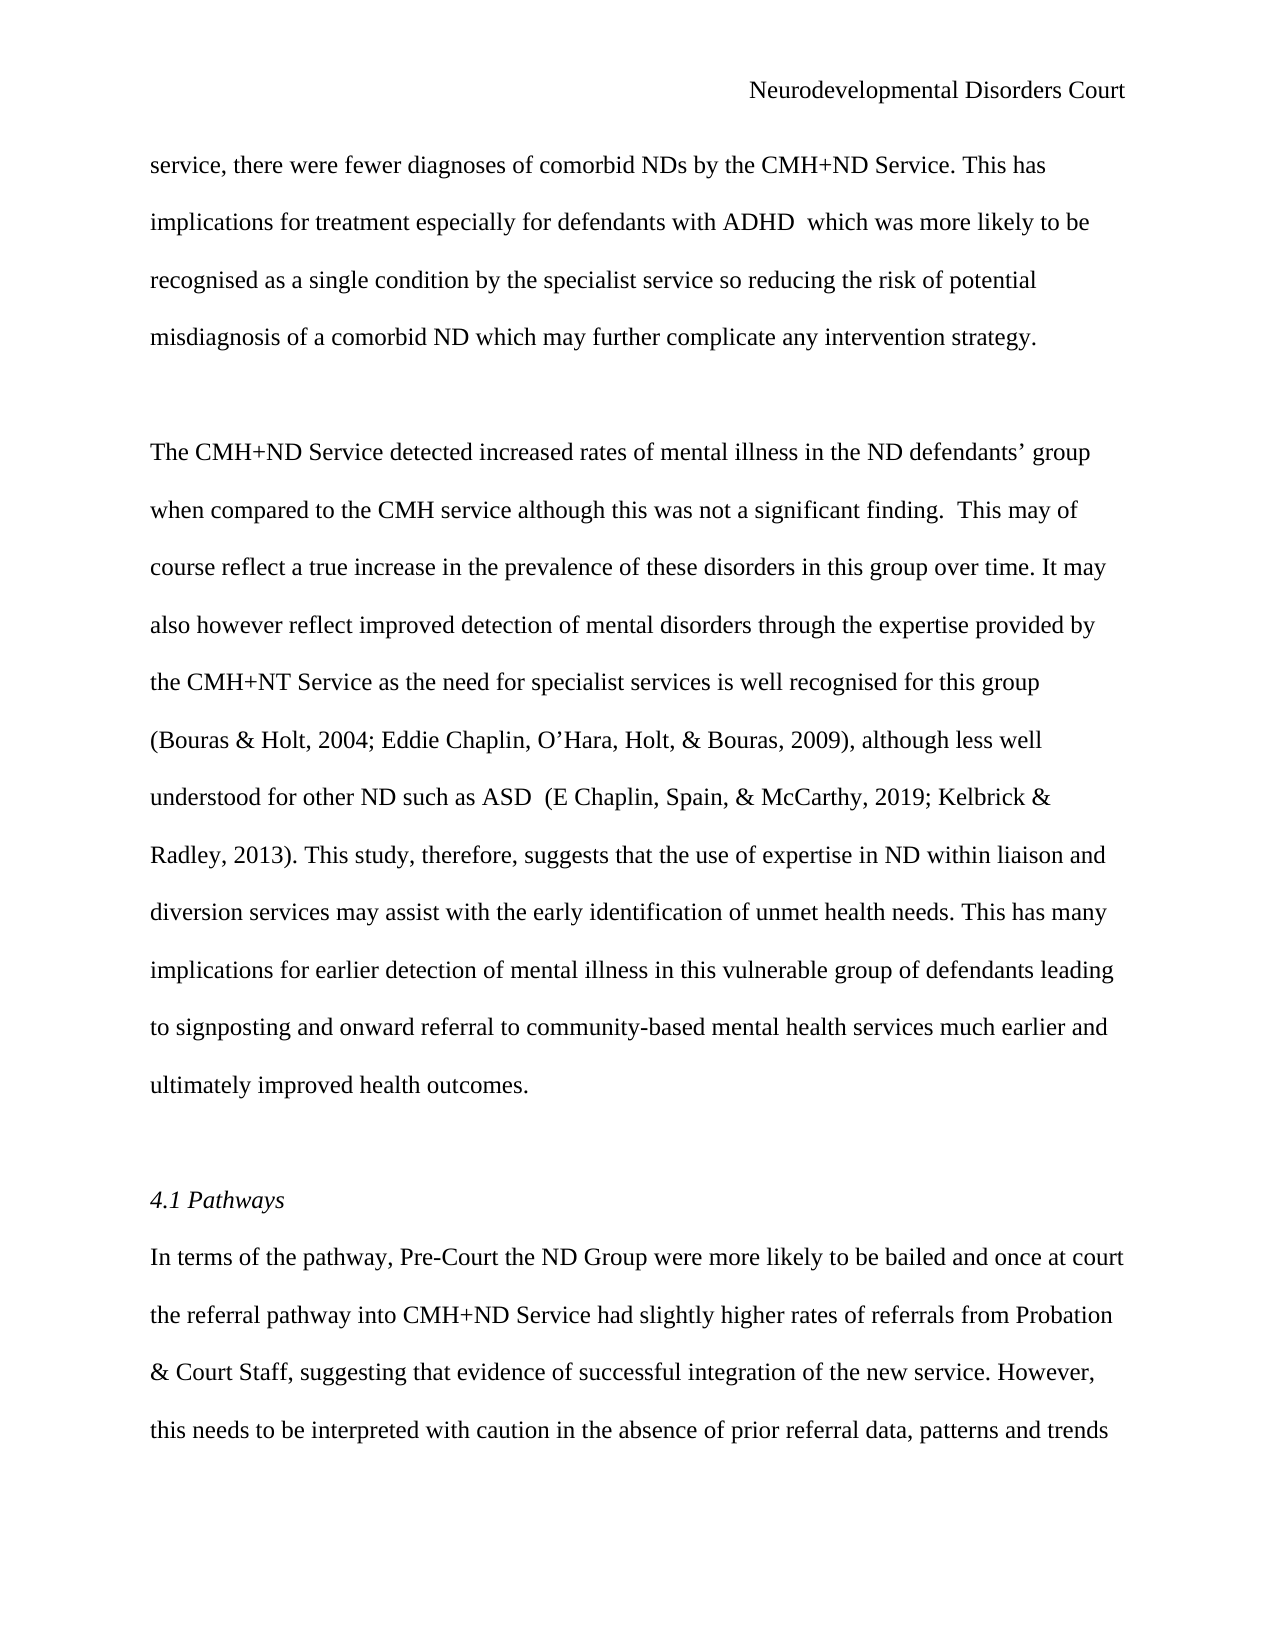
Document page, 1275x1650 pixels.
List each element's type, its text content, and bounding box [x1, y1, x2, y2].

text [150, 1242, 1125, 1444]
text 4.1 Pathways [150, 1185, 1125, 1214]
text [150, 150, 1125, 351]
text The CMH+ND Service detected increased rates of mental illness in the ND defendants’ group when compared to the CMH service although this was not a significant finding. This may of course reflect a true increase in the prevalence of these disorders in this group over time. It may also however reflect improved detection of mental disorders through the expertise provided by the CMH+NT Service as the need for specialist services is well recognised for this group (Bouras & Holt, 2004; Eddie Chaplin, O’Hara, Holt, & Bouras, 2009), although less well understood for other ND such as ASD (E Chaplin, Spain, & McCarthy, 2019; Kelbrick & Radley, 2013). This study, therefore, suggests that the use of expertise in ND within liaison and diversion services may assist with the early identification of unmet health needs. This has many implications for earlier detection of mental illness in this vulnerable group of defendants leading to signposting and onward referral to community-based mental health services much earlier and ultimately improved health outcomes. [150, 437, 1125, 1099]
